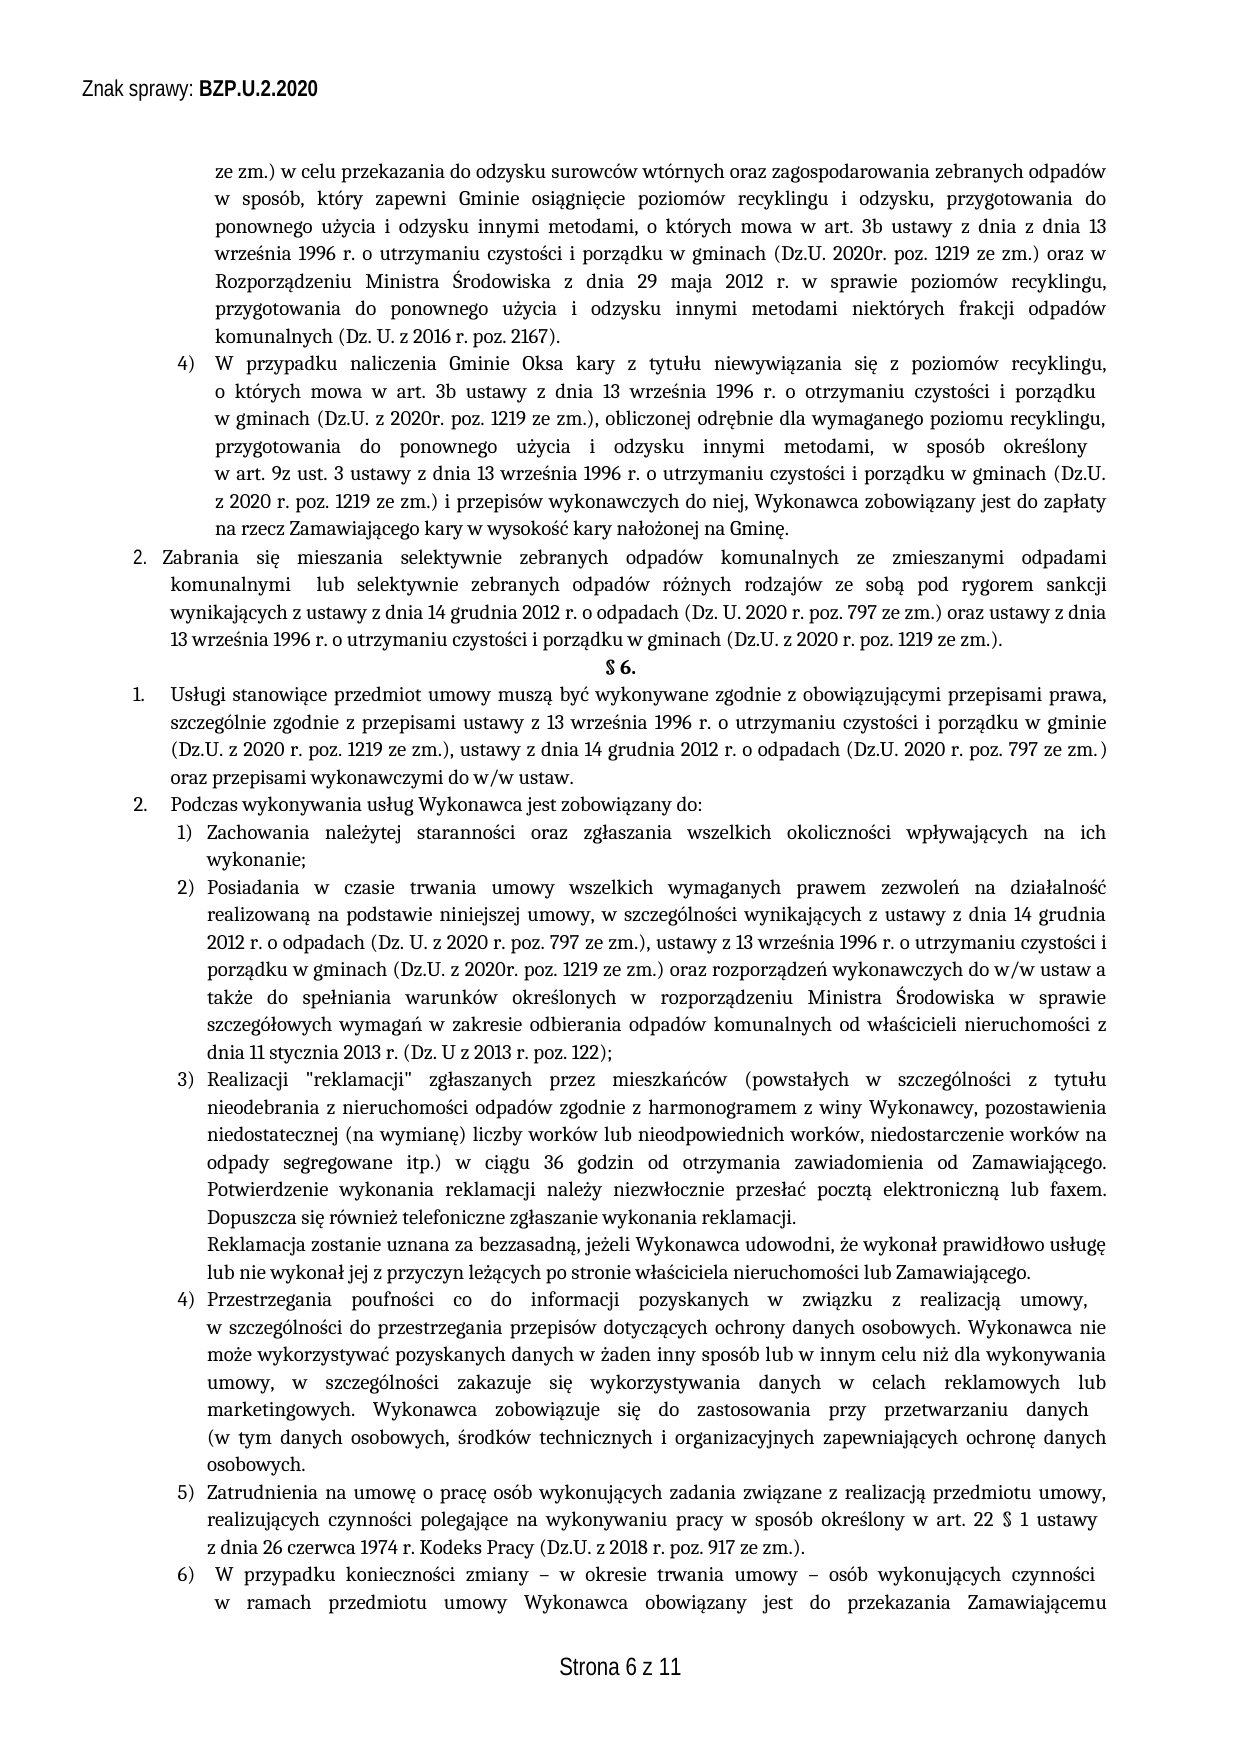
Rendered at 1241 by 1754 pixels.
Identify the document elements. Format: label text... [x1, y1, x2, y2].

list Zachowania należytej staranności oraz zgłaszania wszelkich okoliczności wpływających na ich wykonanie; [177, 820, 1107, 872]
list Zabrania się mieszania selektywnie zebranych odpadów komunalnych ze zmieszanymi odpadami komunalnymi lub selektywnie zebranych odpadów różnych rodzajów ze sobą pod rygorem sankcji wynikających z ustawy z dnia 14 grudnia 2012 r. o odpadach (Dz. U. 2020 r. poz. 797 ze zm.) oraz ustawy z dnia 13 września 1996 r. o utrzymaniu czystości i porządku w gminach (Dz.U. z 2020 r. poz. 1219 ze zm.). [133, 544, 1107, 652]
list W przypadku naliczenia Gminie Oksa kary z tytułu niewywiązania się z poziomów recyklingu, o których mowa w art. 3b ustawy z dnia 13 września 1996 r. o otrzymaniu czystości i porządku w gminach (Dz.U. z 2020r. poz. 1219 ze zm.), obliczonej odrębnie dla wymaganego poziomu recyklingu, przygotowania do ponownego użycia i odzysku innymi metodami, w sposób określony w art. 9z ust. 3 ustawy z dnia 13 września 1996 r. o utrzymaniu czystości i porządku w gminach (Dz.U. z 2020 r. poz. 1219 ze zm.) i przepisów wykonawczych do niej, Wykonawca zobowiązany jest do zapłaty na rzecz Zamawiającego kary w wysokość kary nałożonej na Gminę. [177, 352, 1107, 541]
list Realizacji "reklamacji" zgłaszanych przez mieszkańców (powstałych w szczególności z tytułu nieodebrania z nieruchomości odpadów zgodnie z harmonogramem z winy Wykonawcy, pozostawienia niedostatecznej (na wymianę) liczby worków lub nieodpowiednich worków, niedostarczenie worków na odpady segregowane itp.) w ciągu 36 godzin od otrzymania zawiadomienia od Zamawiającego. Potwierdzenie wykonania reklamacji należy niezwłocznie przesłać pocztą elektroniczną lub faxem. Dopuszcza się również telefoniczne zgłaszanie wykonania reklamacji. [177, 1068, 1107, 1229]
list Posiadania w czasie trwania umowy wszelkich wymaganych prawem zezwoleń na działalność realizowaną na podstawie niniejszej umowy, w szczególności wynikających z ustawy z dnia 14 grudnia 2012 r. o odpadach (Dz. U. z 2020 r. poz. 797 ze zm.), ustawy z 13 września 1996 r. o utrzymaniu czystości i porządku w gminach (Dz.U. z 2020r. poz. 1219 ze zm.) oraz rozporządzeń wykonawczych do w/w ustaw a także do spełniania warunków określonych w rozporządzeniu Ministra Środowiska w sprawie szczegółowych wymagań w zakresie odbierania odpadów komunalnych od właścicieli nieruchomości z dnia 11 stycznia 2013 r. (Dz. U z 2013 r. poz. 122); [177, 875, 1107, 1064]
list Zatrudnienia na umowę o pracę osób wykonujących zadania związane z realizacją przedmiotu umowy, realizujących czynności polegające na wykonywaniu pracy w sposób określony w art. 22 § 1 ustawy z dnia 26 czerwca 1974 r. Kodeks Pracy (Dz.U. z 2018 r. poz. 917 ze zm.). [177, 1480, 1107, 1559]
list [177, 159, 1107, 348]
text § 6. [133, 655, 1107, 679]
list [177, 1563, 1107, 1614]
text Reklamacja zostanie uznana za bezzasadną, jeżeli Wykonawca udowodni, że wykonał prawidłowo usługę lub nie wykonał jej z przyczyn leżących po stronie właściciela nieruchomości lub Zamawiającego. [207, 1233, 1107, 1284]
list Usługi stanowiące przedmiot umowy muszą być wykonywane zgodnie z obowiązującymi przepisami prawa, szczególnie zgodnie z przepisami ustawy z 13 września 1996 r. o utrzymaniu czystości i porządku w gminie (Dz.U. z 2020 r. poz. 1219 ze zm.), ustawy z dnia 14 grudnia 2012 r. o odpadach (Dz.U. 2020 r. poz. 797 ze zm.) oraz przepisami wykonawczymi do w/w ustaw. [133, 683, 1107, 789]
list Podczas wykonywania usług Wykonawca jest zobowiązany do: [133, 793, 1107, 817]
list Przestrzegania poufności co do informacji pozyskanych w związku z realizacją umowy, w szczególności do przestrzegania przepisów dotyczących ochrony danych osobowych. Wykonawca nie może wykorzystywać pozyskanych danych w żaden inny sposób lub w innym celu niż dla wykonywania umowy, w szczególności zakazuje się wykorzystywania danych w celach reklamowych lub marketingowych. Wykonawca zobowiązuje się do zastosowania przy przetwarzaniu danych (w tym danych osobowych, środków technicznych i organizacyjnych zapewniających ochronę danych osobowych. [177, 1288, 1107, 1477]
